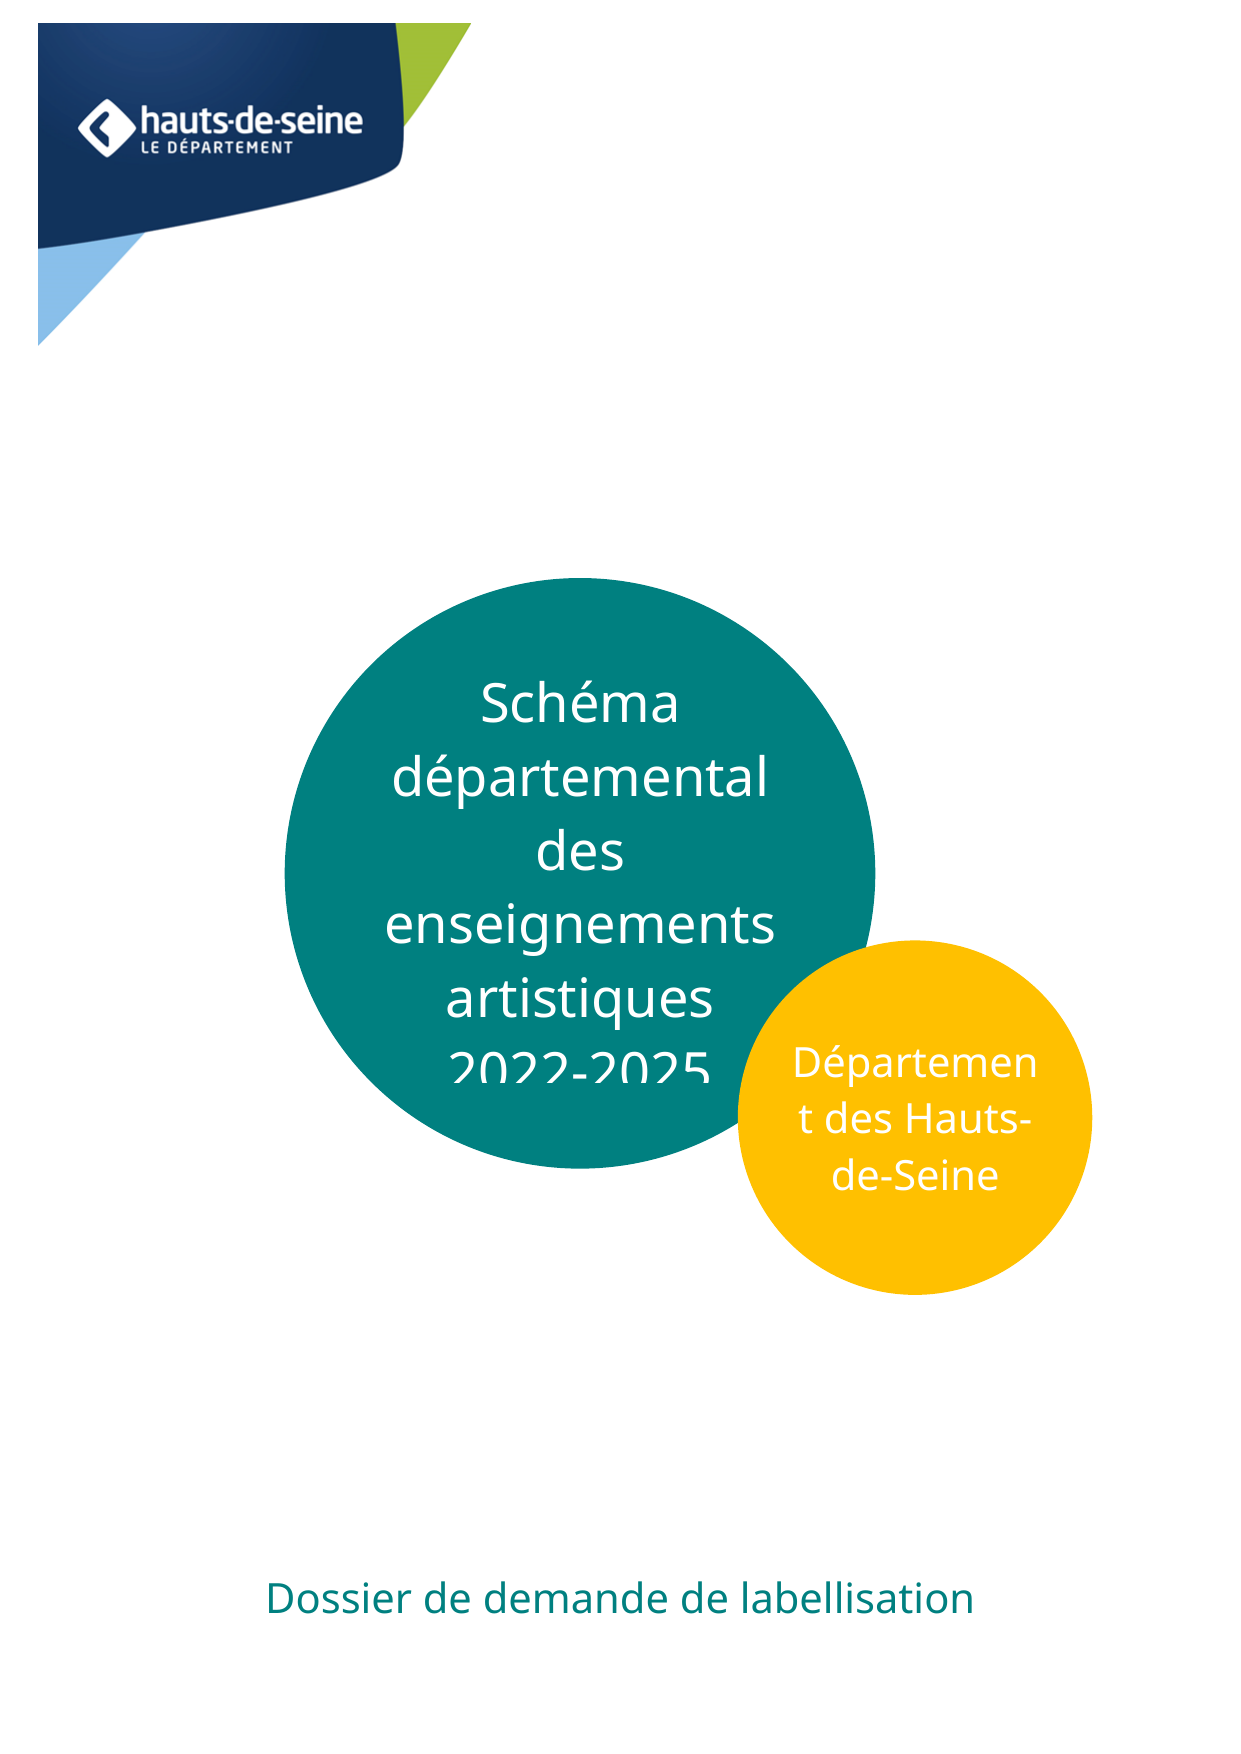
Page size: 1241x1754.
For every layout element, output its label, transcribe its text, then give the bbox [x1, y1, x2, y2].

picture [38, 23, 472, 351]
text Dossier de demande de labellisation [148, 1569, 1093, 1626]
